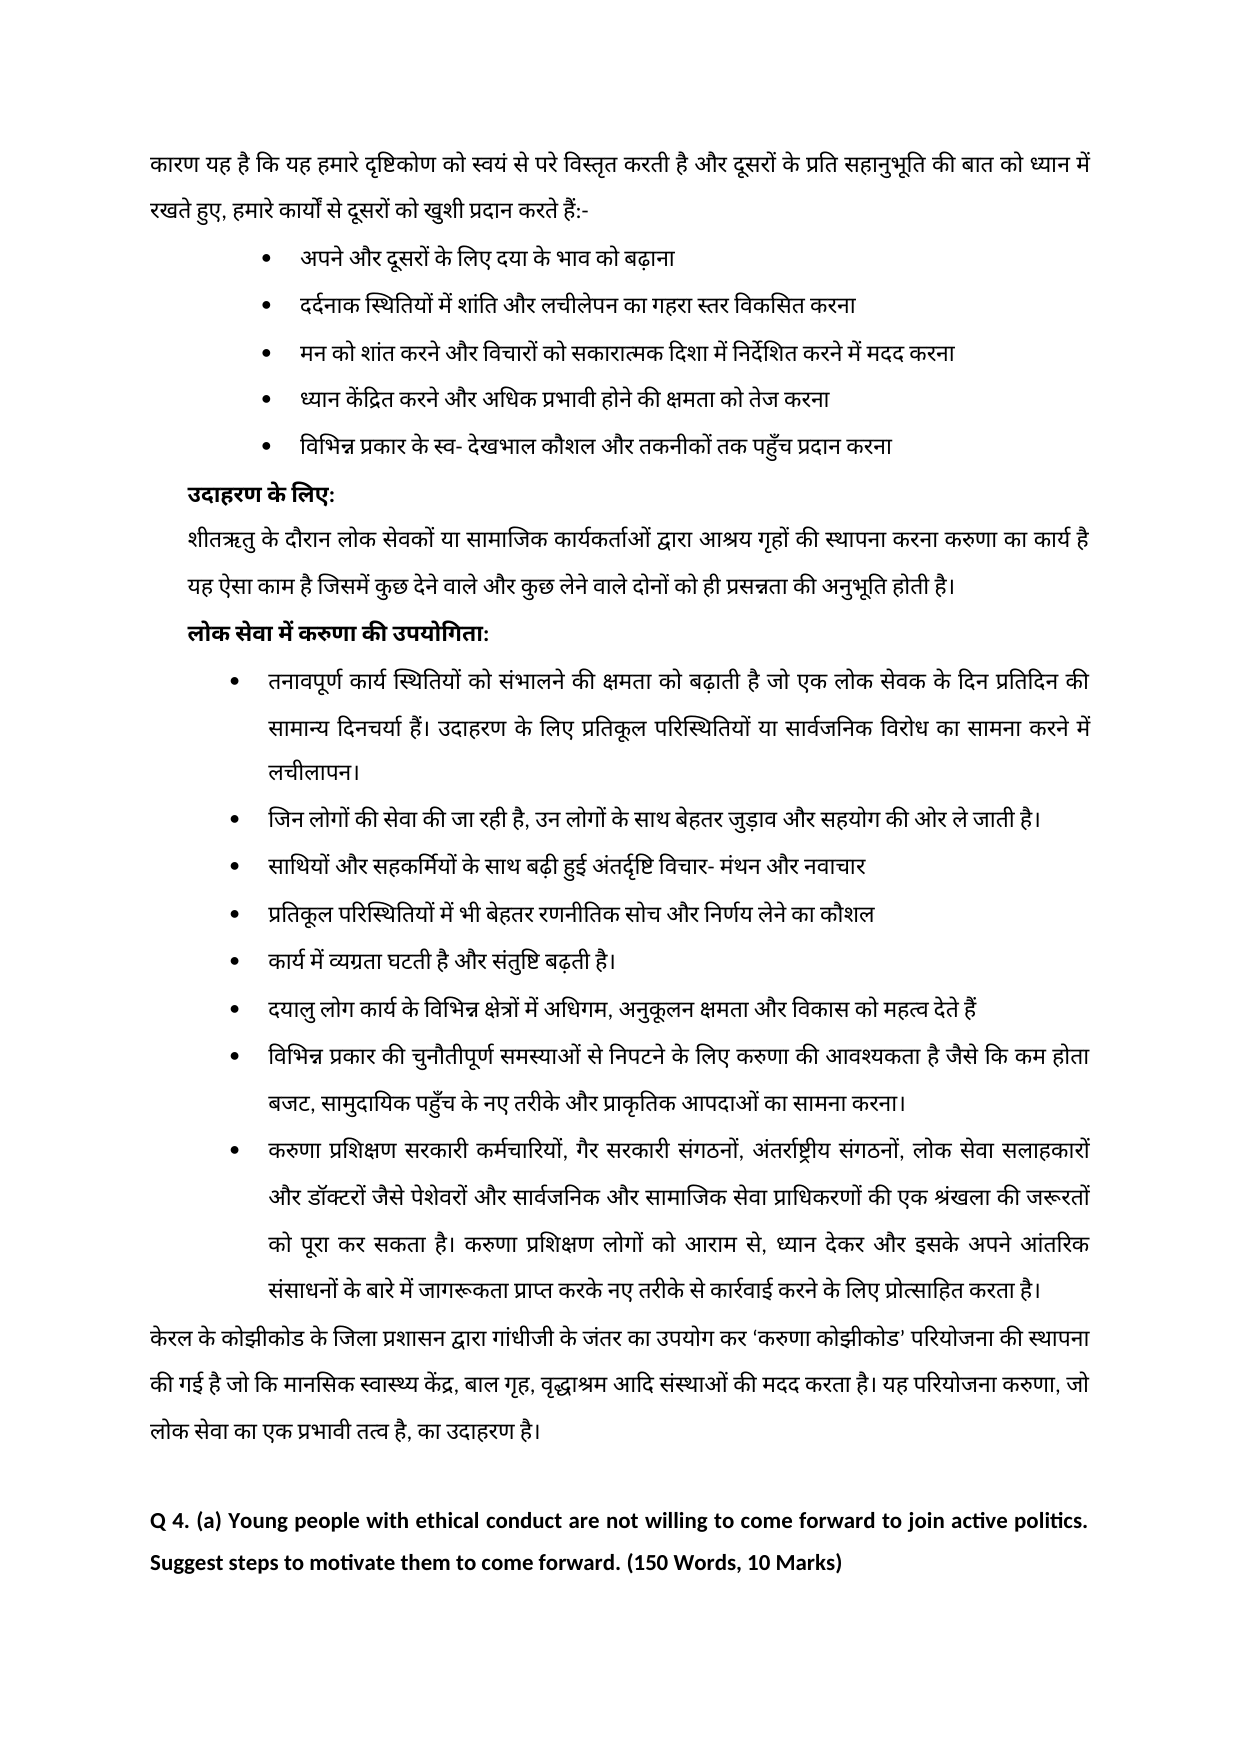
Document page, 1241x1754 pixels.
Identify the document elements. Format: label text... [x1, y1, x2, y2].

list तनावपूर्ण कार्य स्थितियों को संभालने की क्षमता को बढ़ाती है जो एक लोक सेवक के दिन प्रतिदिन की सामान्य दिनचर्या हैं। उदाहरण के लिए प्रतिकूल परिस्थितियों या सार्वजनिक विरोध का सामना करने में लचीलापन। [231, 667, 1090, 790]
list दर्दनाक स्थितियों में शांति और लचीलेपन का गहरा स्तर विकसित करना [262, 292, 1090, 323]
list ध्यान केंद्रित करने और अधिक प्रभावी होने की क्षमता को तेज करना [262, 387, 1090, 416]
text उदाहरण के लिए: [187, 480, 1090, 511]
list जिन लोगों की सेवा की जा रही है, उन लोगों के साथ बेहतर जुड़ाव और सहयोग की ओर ले जाती है। [231, 805, 1090, 837]
list कार्य में व्यग्रता घटती है और संतुष्टि बढ़ती है। [231, 947, 1090, 979]
list दयालु लोग कार्य के विभिन्न क्षेत्रों में अधिगम, अनुकूलन क्षमता और विकास को महत्व देते हैं [231, 995, 1090, 1027]
list विभिन्न प्रकार की चुनौतीपूर्ण समस्याओं से निपटने के लिए करुणा की आवश्यकता है जैसे कि कम होता बजट, सामुदायिक पहुँच के नए तरीके और प्राकृतिक आपदाओं का सामना करना। [231, 1042, 1090, 1121]
list करुणा प्रशिक्षण सरकारी कर्मचारियों, गैर सरकारी संगठनों, अंतर्राष्ट्रीय संगठनों, लोक सेवा सलाहकारों और डॉक्टरों जैसे पेशेवरों और सार्वजनिक और सामाजिक सेवा प्राधिकरणों की एक श्रंखला की जरूरतों को पूरा कर सकता है। करुणा प्रशिक्षण लोगों को आराम से, ध्यान देकर और इसके अपने आंतरिक संसाधनों के बारे में जागरूकता प्राप्त करके नए तरीके से कार्रवाई करने के लिए प्रोत्साहित करता है। [231, 1137, 1090, 1308]
list मन को शांत करने और विचारों को सकारात्मक दिशा में निर्देशित करने में मदद करना [262, 339, 1090, 371]
list अपने और दूसरों के लिए दया के भाव को बढ़ाना [262, 244, 1090, 276]
text Q 4. (a) Young people with ethical conduct are not willing to come forward to join active politics. Suggest steps to motivate them to come forward. (150 Words, 10 Marks) [150, 1506, 1090, 1576]
list साथियों और सहकर्मियों के साथ बढ़ी हुई अंतर्दृष्टि विचार- मंथन और नवाचार [231, 852, 1090, 884]
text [150, 150, 1090, 228]
text लोक सेवा में करुणा की उपयोगिता: [187, 619, 1090, 651]
text केरल के कोझीकोड के जिला प्रशासन द्वारा गांधीजी के जंतर का उपयोग कर ‘करुणा कोझीकोड’ परियोजना की स्थापना की गई है जो कि मानसिक स्वास्थ्य केंद्र, बाल गृह, वृद्धाश्रम आदि संस्थाओं की मदद करता है। यह परियोजना करुणा, जो लोक सेवा का एक प्रभावी तत्व है, का उदाहरण है। [150, 1324, 1090, 1448]
list विभिन्न प्रकार के स्व- देखभाल कौशल और तकनीकों तक पहुँच प्रदान करना [262, 432, 1090, 464]
text शीतऋतु के दौरान लोक सेवकों या सामाजिक कार्यकर्ताओं द्वारा आश्रय गृहों की स्थापना करना करुणा का कार्य है यह ऐसा काम है जिसमें कुछ देने वाले और कुछ लेने वाले दोनों को ही प्रसन्नता की अनुभूति होती है। [187, 527, 1090, 604]
list प्रतिकूल परिस्थितियों में भी बेहतर रणनीतिक सोच और निर्णय लेने का कौशल [231, 900, 1090, 932]
